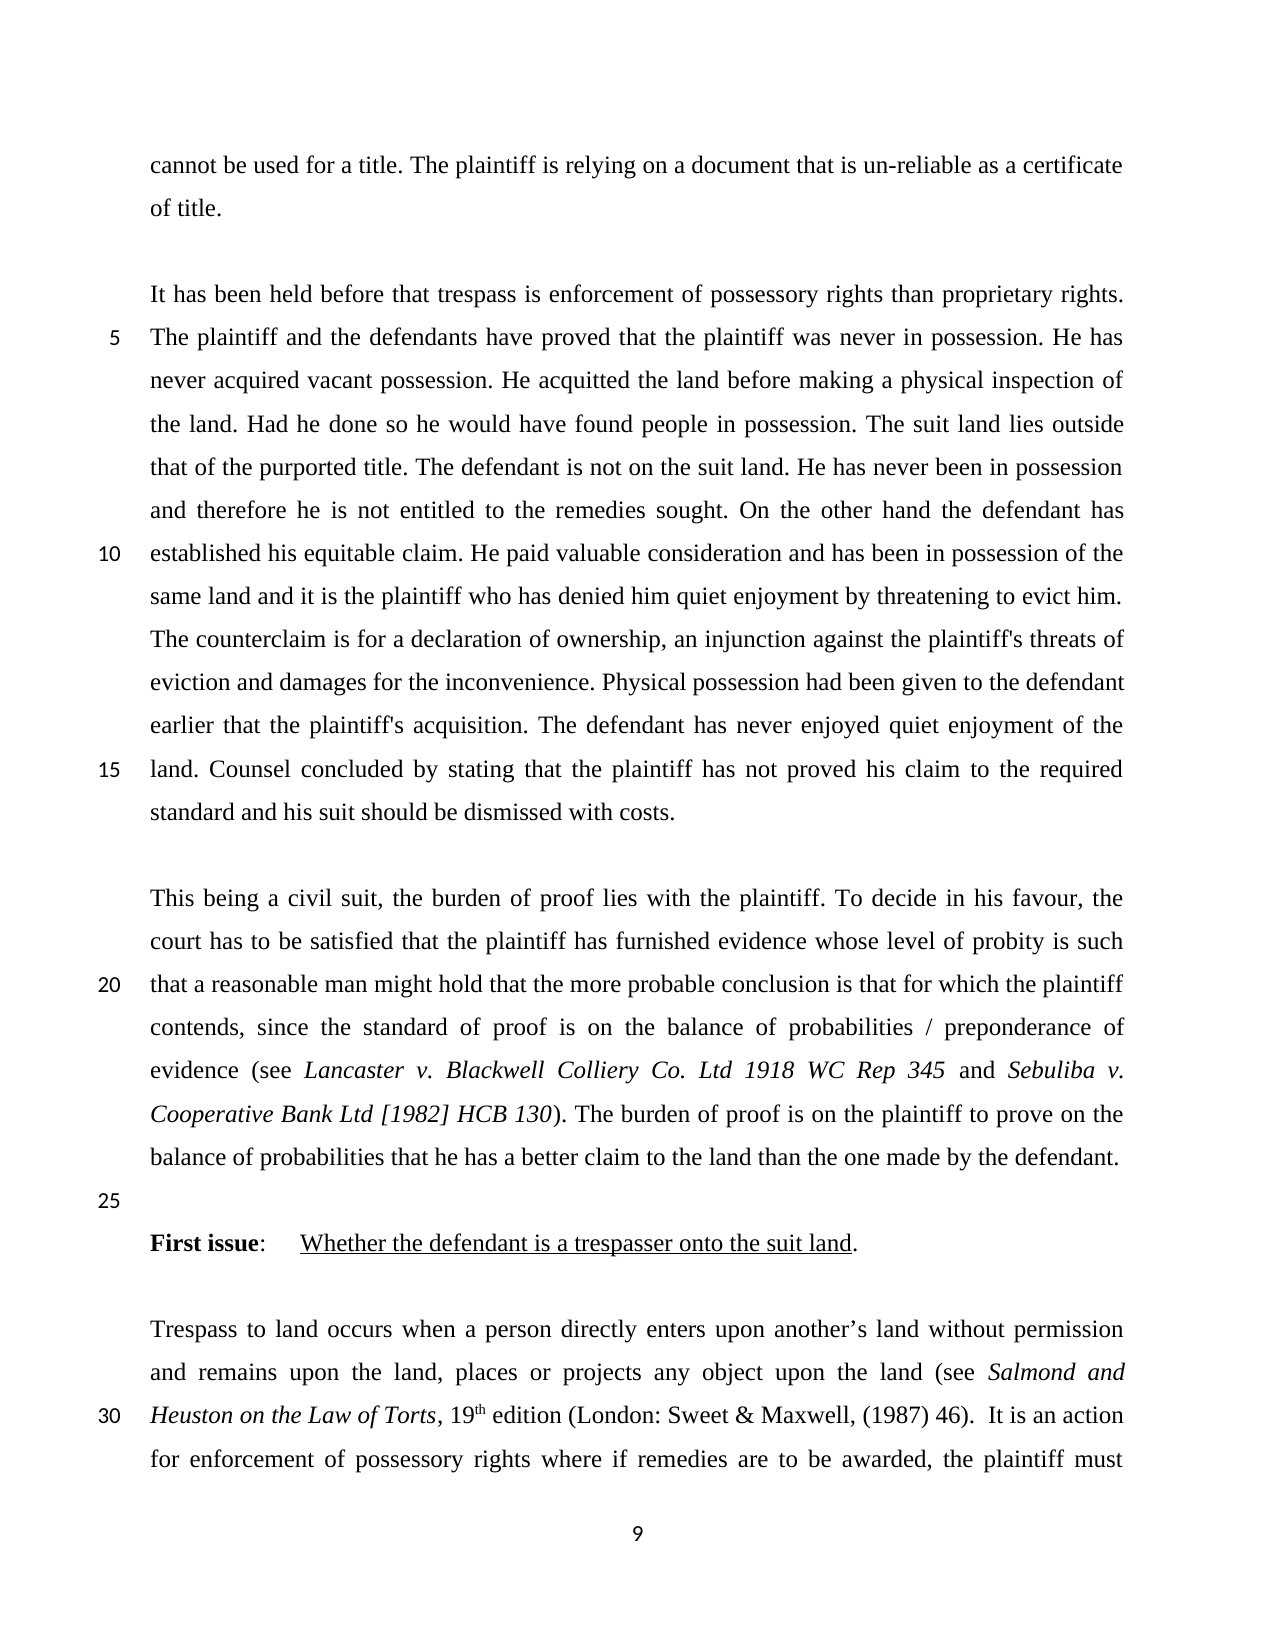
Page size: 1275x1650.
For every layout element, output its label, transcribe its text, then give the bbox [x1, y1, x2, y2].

text It has been held before that trespass is enforcement of possessory rights than proprietary rights. The plaintiff and the defendants have proved that the plaintiff was never in possession. He has never acquired vacant possession. He acquitted the land before making a physical inspection of the land. Had he done so he would have found people in possession. The suit land lies outside that of the purported title. The defendant is not on the suit land. He has never been in possession and therefore he is not entitled to the remedies sought. On the other hand the defendant has established his equitable claim. He paid valuable consideration and has been in possession of the same land and it is the plaintiff who has denied him quiet enjoyment by threatening to evict him. The counterclaim is for a declaration of ownership, an injunction against the plaintiff's threats of eviction and damages for the inconvenience. Physical possession had been given to the defendant earlier that the plaintiff's acquisition. The defendant has never enjoyed quiet enjoyment of the land. Counsel concluded by stating that the plaintiff has not proved his claim to the required standard and his suit should be dismissed with costs. [150, 279, 1125, 826]
text This being a civil suit, the burden of proof lies with the plaintiff. To decide in his favour, the court has to be satisfied that the plaintiff has furnished evidence whose level of probity is such that a reasonable man might hold that the more probable conclusion is that for which the plaintiff contends, since the standard of proof is on the balance of probabilities / preponderance of evidence (see Lancaster v. Blackwell Colliery Co. Ltd 1918 WC Rep 345 and Sebuliba v. Cooperative Bank Ltd [1982] HCB 130). The burden of proof is on the plaintiff to prove on the balance of probabilities that he has a better claim to the land than the one made by the defendant. [150, 883, 1125, 1171]
text First issue: Whether the defendant is a trespasser onto the suit land. [150, 1228, 1125, 1257]
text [150, 1314, 1125, 1472]
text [150, 150, 1125, 222]
